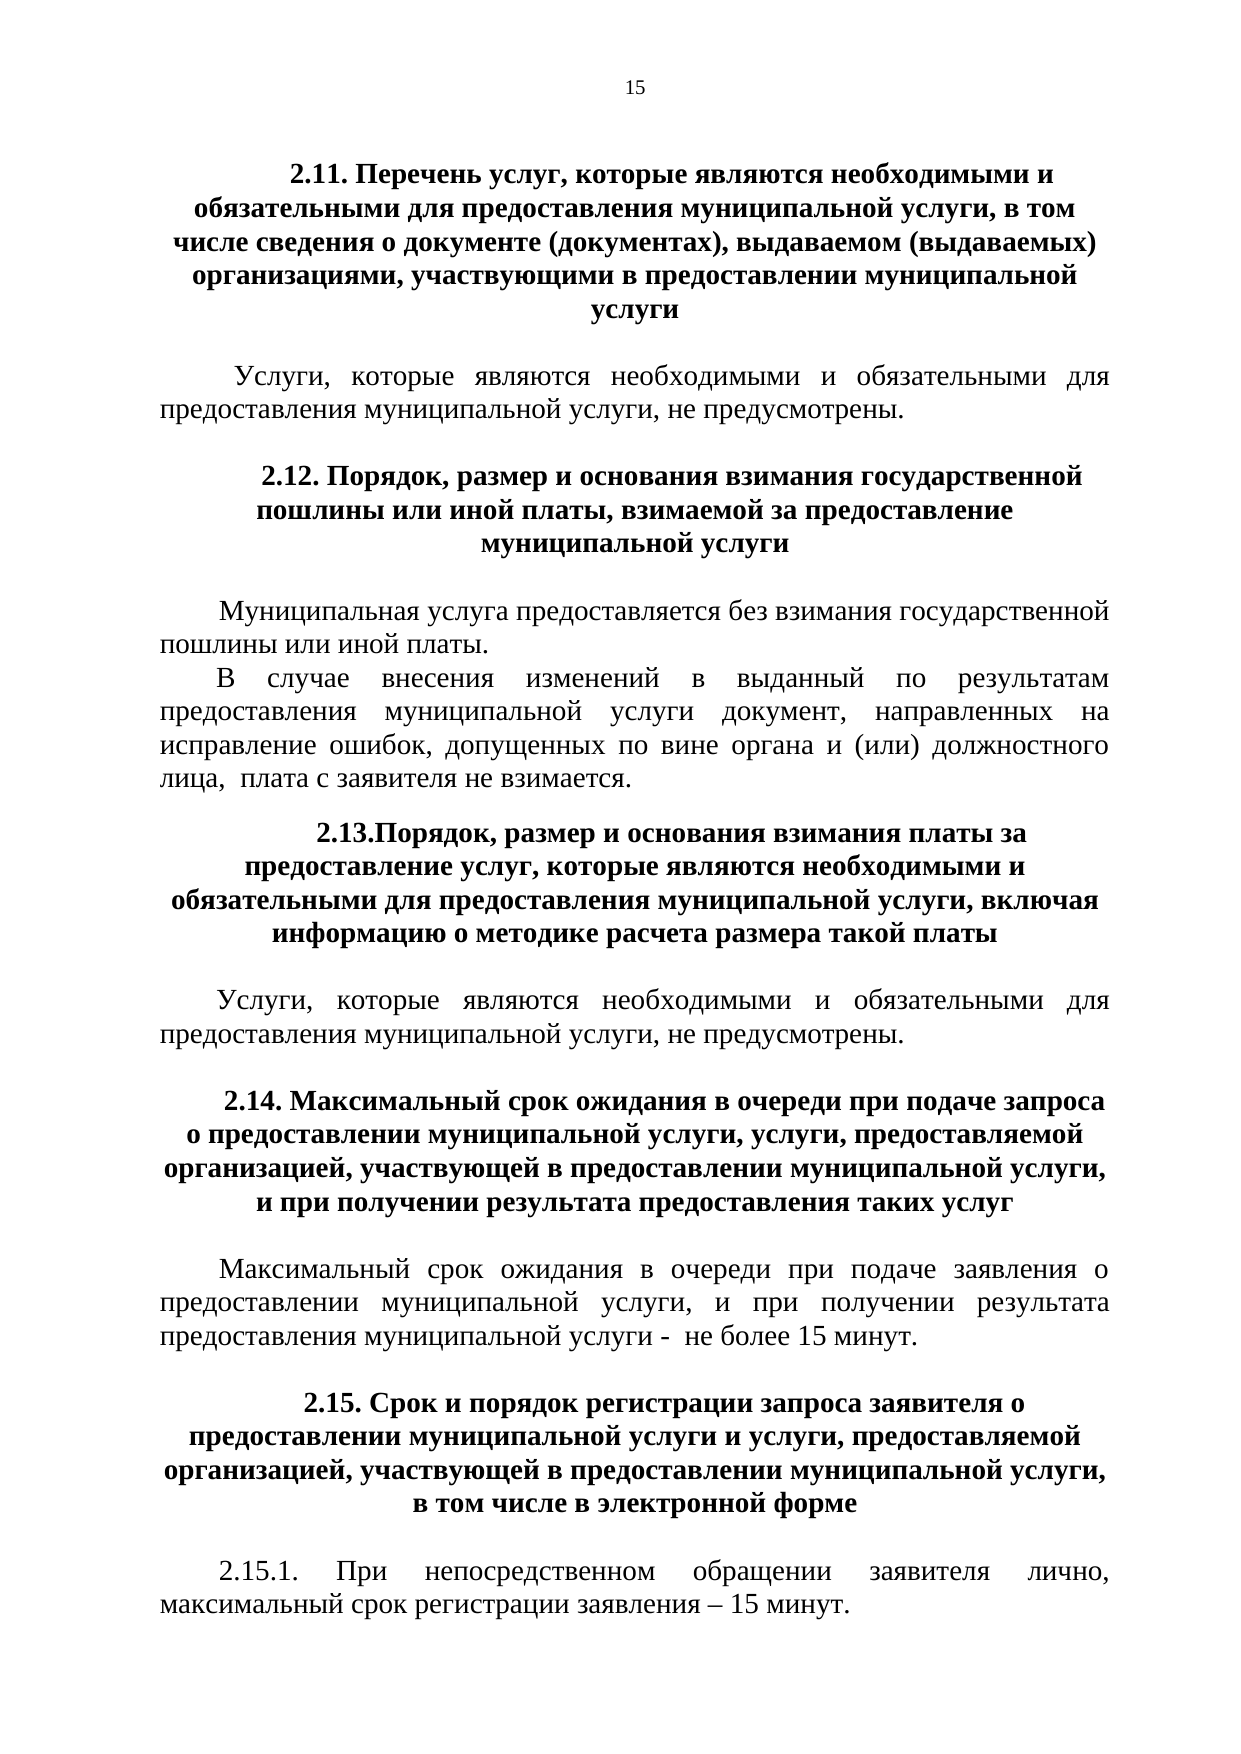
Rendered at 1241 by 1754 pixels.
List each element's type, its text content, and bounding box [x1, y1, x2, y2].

text 2.11. Перечень услуг, которые являются необходимыми и обязательными для предоставления муниципальной услуги, в том числе сведения о документе (документах), выдаваемом (выдаваемых) организациями, участвующими в предоставлении муниципальной услуги [159, 157, 1110, 324]
text Муниципальная услуга предоставляется без взимания государственной пошлины или иной платы. [159, 593, 1110, 660]
text 2.12. Порядок, размер и основания взимания государственной пошлины или иной платы, взимаемой за предоставление муниципальной услуги [159, 458, 1110, 559]
text 2.15.1. При непосредственном обращении заявителя лично, максимальный срок регистрации заявления – 15 минут. [159, 1553, 1110, 1620]
text В случае внесения изменений в выданный по результатам предоставления муниципальной услуги документ, направленных на исправление ошибок, допущенных по вине органа и (или) должностного лица, плата с заявителя не взимается. [159, 660, 1110, 794]
text 2.13.Порядок, размер и основания взимания платы за предоставление услуг, которые являются необходимыми и обязательными для предоставления муниципальной услуги, включая информацию о методике расчета размера такой платы [159, 815, 1110, 949]
text Максимальный срок ожидания в очереди при подаче заявления о предоставлении муниципальной услуги, и при получении результата предоставления муниципальной услуги - не более 15 минут. [159, 1251, 1110, 1351]
text Услуги, которые являются необходимыми и обязательными для предоставления муниципальной услуги, не предусмотрены. [159, 358, 1110, 425]
text 2.14. Максимальный срок ожидания в очереди при подаче запроса о предоставлении муниципальной услуги, услуги, предоставляемой организацией, участвующей в предоставлении муниципальной услуги, и при получении результата предоставления таких услуг [159, 1083, 1110, 1217]
text Услуги, которые являются необходимыми и обязательными для предоставления муниципальной услуги, не предусмотрены. [159, 982, 1110, 1049]
text 2.15. Срок и порядок регистрации запроса заявителя о предоставлении муниципальной услуги и услуги, предоставляемой организацией, участвующей в предоставлении муниципальной услуги, в том числе в электронной форме [159, 1385, 1110, 1519]
